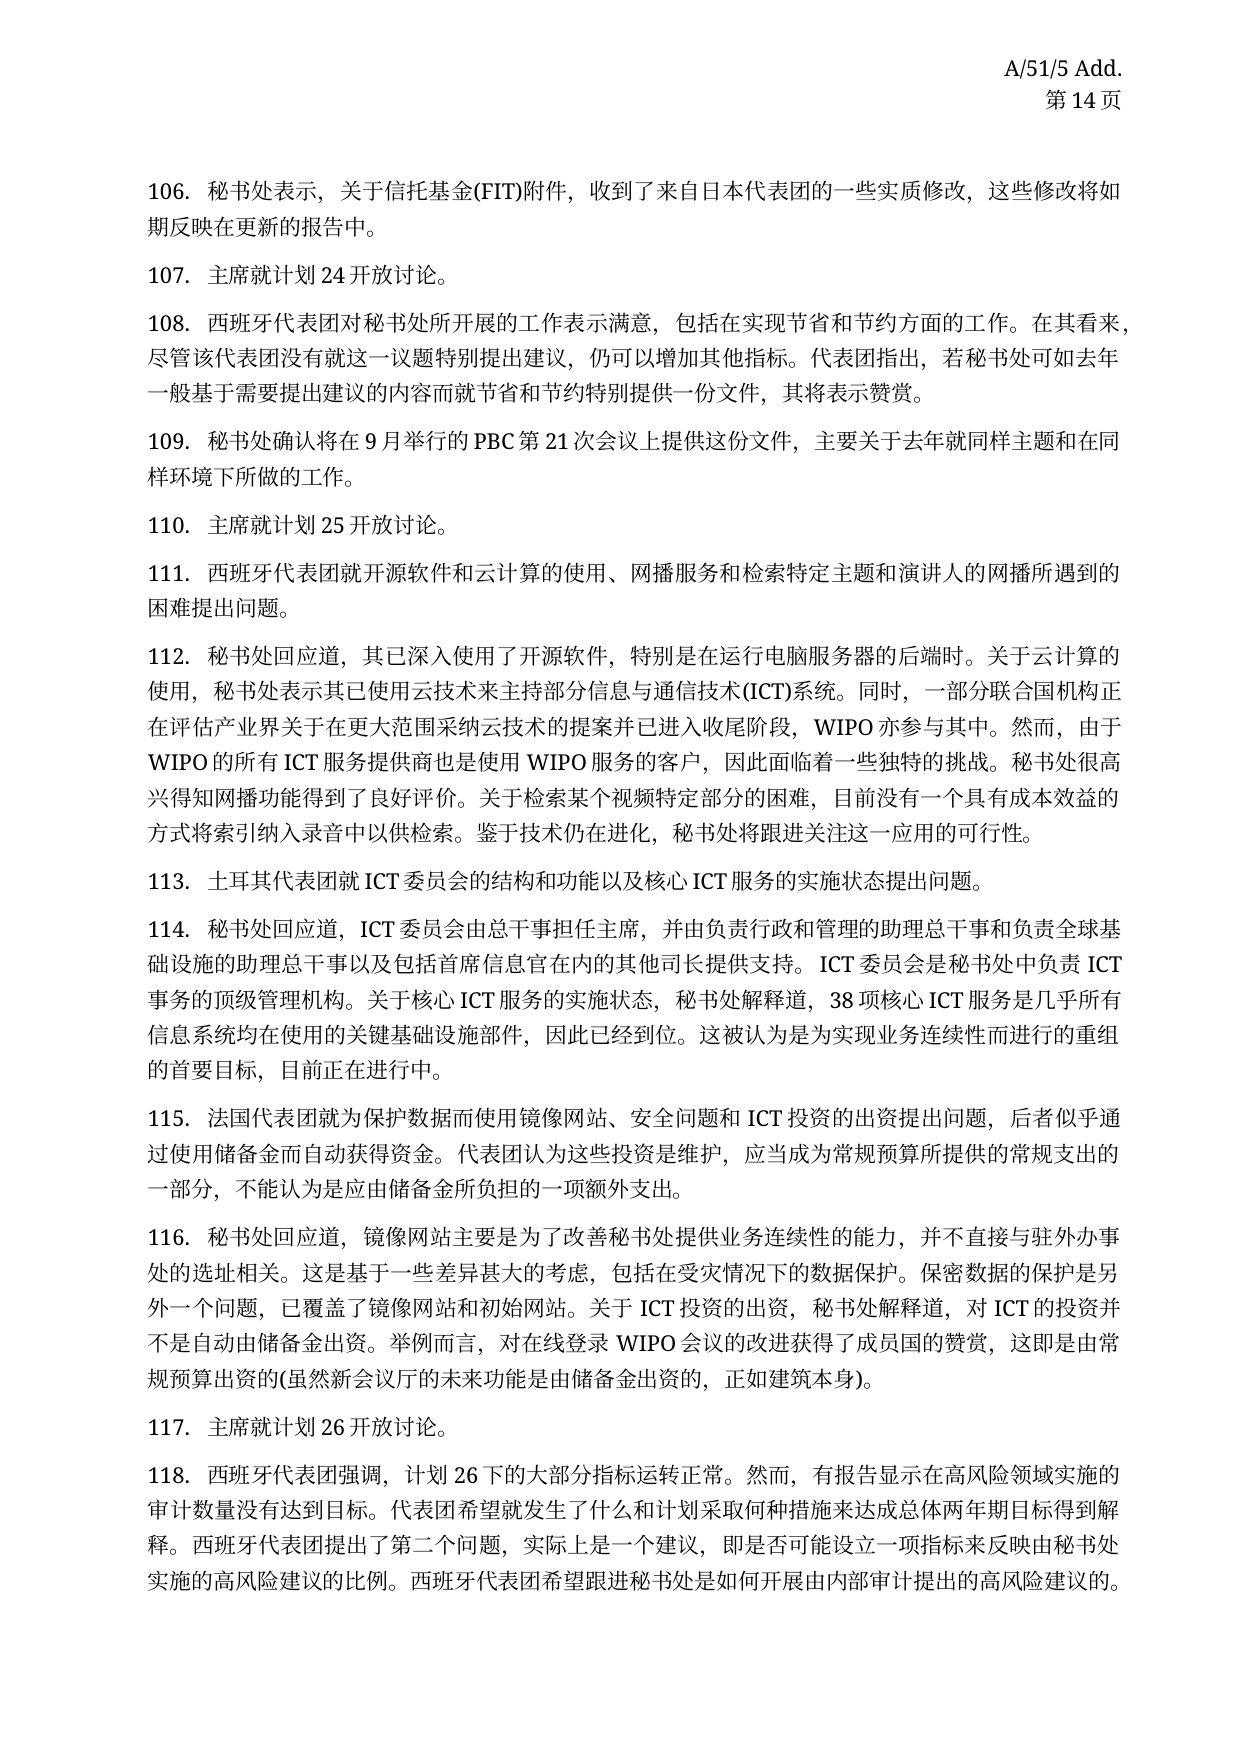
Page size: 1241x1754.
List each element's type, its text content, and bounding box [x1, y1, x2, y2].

list 西班牙代表团就开源软件和云计算的使用、网播服务和检索特定主题和演讲人的网播所遇到的困难提出问题。 [148, 552, 1122, 623]
list 秘书处回应道，镜像网站主要是为了改善秘书处提供业务连续性的能力，并不直接与驻外办事处的选址相关。这是基于一些差异甚大的考虑，包括在受灾情况下的数据保护。保密数据的保护是另外一个问题，已覆盖了镜像网站和初始网站。关于ICT投资的出资，秘书处解释道，对ICT的投资并不是自动由储备金出资。举例而言，对在线登录WIPO会议的改进获得了成员国的赞赏，这即是由常规预算出资的(虽然新会议厅的未来功能是由储备金出资的，正如建筑本身)。 [148, 1216, 1122, 1393]
list 秘书处确认将在9月举行的PBC第21次会议上提供这份文件，主要关于去年就同样主题和在同样环境下所做的工作。 [148, 421, 1122, 491]
list 土耳其代表团就ICT委员会的结构和功能以及核心ICT服务的实施状态提出问题。 [148, 860, 1122, 896]
list 主席就计划25开放讨论。 [148, 504, 1122, 539]
list 秘书处表示，关于信托基金(FIT)附件，收到了来自日本代表团的一些实质修改，这些修改将如期反映在更新的报告中。 [148, 171, 1122, 241]
list 秘书处回应道，其已深入使用了开源软件，特别是在运行电脑服务器的后端时。关于云计算的使用，秘书处表示其已使用云技术来主持部分信息与通信技术(ICT)系统。同时，一部分联合国机构正在评估产业界关于在更大范围采纳云技术的提案并已进入收尾阶段，WIPO亦参与其中。然而，由于WIPO的所有ICT服务提供商也是使用WIPO服务的客户，因此面临着一些独特的挑战。秘书处很高兴得知网播功能得到了良好评价。关于检索某个视频特定部分的困难，目前没有一个具有成本效益的方式将索引纳入录音中以供检索。鉴于技术仍在进化，秘书处将跟进关注这一应用的可行性。 [148, 635, 1122, 848]
list 主席就计划26开放讨论。 [148, 1406, 1122, 1441]
list 秘书处回应道，ICT委员会由总干事担任主席，并由负责行政和管理的助理总干事和负责全球基础设施的助理总干事以及包括首席信息官在内的其他司长提供支持。ICT委员会是秘书处中负责ICT事务的顶级管理机构。关于核心ICT服务的实施状态，秘书处解释道，38项核心ICT服务是几乎所有信息系统均在使用的关键基础设施部件，因此已经到位。这被认为是为实现业务连续性而进行的重组的首要目标，目前正在进行中。 [148, 908, 1122, 1085]
list 主席就计划24开放讨论。 [148, 254, 1122, 289]
list 法国代表团就为保护数据而使用镜像网站、安全问题和ICT投资的出资提出问题，后者似乎通过使用储备金而自动获得资金。代表团认为这些投资是维护，应当成为常规预算所提供的常规支出的一部分，不能认为是应由储备金所负担的一项额外支出。 [148, 1098, 1122, 1204]
list 西班牙代表团强调，计划26下的大部分指标运转正常。然而，有报告显示在高风险领域实施的审计数量没有达到目标。代表团希望就发生了什么和计划采取何种措施来达成总体两年期目标得到解释。西班牙代表团提出了第二个问题，实际上是一个建议，即是否可能设立一项指标来反映由秘书处实施的高风险建议的比例。西班牙代表团希望跟进秘书处是如何开展由内部审计提出的高风险建议的。 [148, 1454, 1122, 1596]
list 西班牙代表团对秘书处所开展的工作表示满意，包括在实现节省和节约方面的工作。在其看来，尽管该代表团没有就这一议题特别提出建议，仍可以增加其他指标。代表团指出，若秘书处可如去年一般基于需要提出建议的内容而就节省和节约特别提供一份文件，其将表示赞赏。 [148, 302, 1122, 408]
